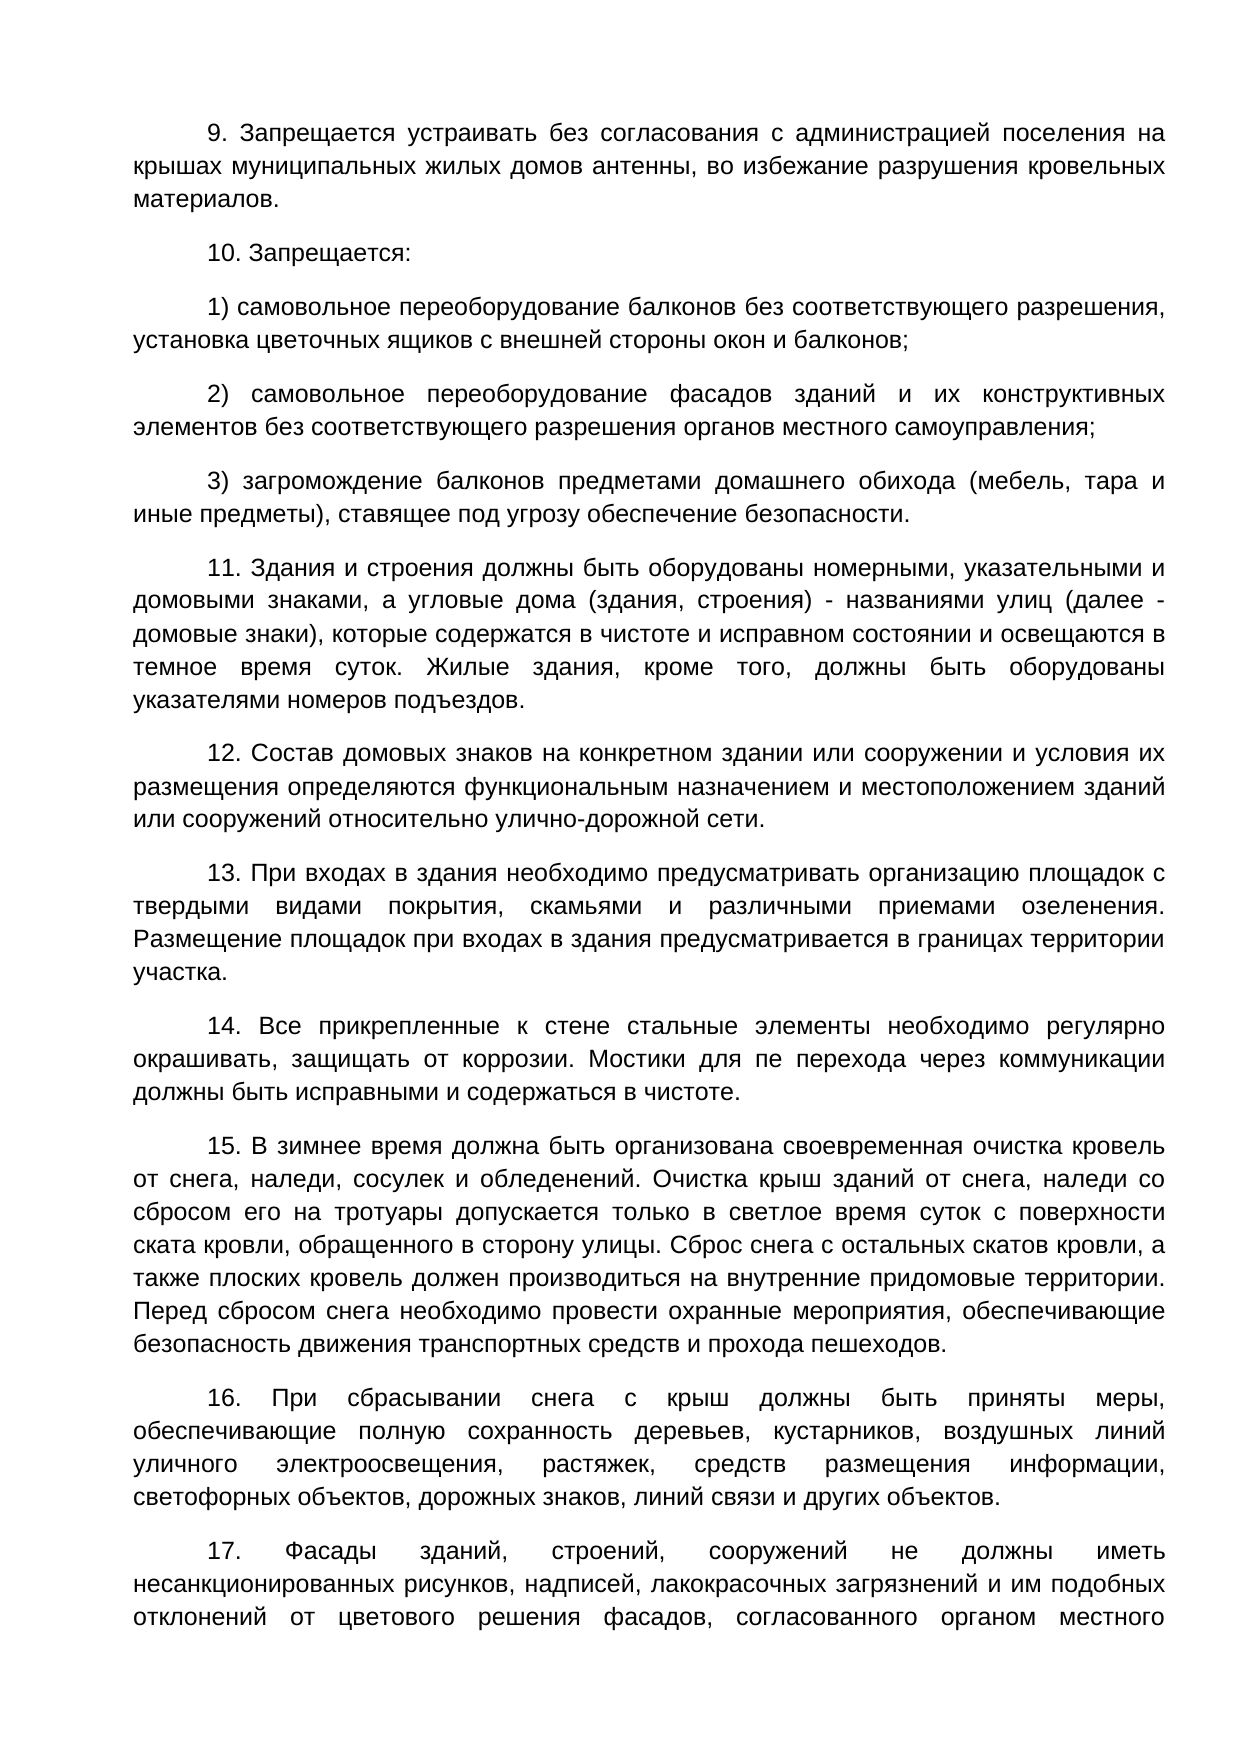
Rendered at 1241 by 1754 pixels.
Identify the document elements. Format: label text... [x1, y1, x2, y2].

text 12. Состав домовых знаков на конкретном здании или сооружении и условия их размещения определяются функциональным назначением и местоположением зданий или сооружений относительно улично-дорожной сети. [133, 738, 1167, 833]
text 11. Здания и строения должны быть оборудованы номерными, указательными и домовыми знаками, а угловые дома (здания, строения) - названиями улиц (далее - домовые знаки), которые содержатся в чистоте и исправном состоянии и освещаются в темное время суток. Жилые здания, кроме того, должны быть оборудованы указателями номеров подъездов. [133, 552, 1167, 713]
text 10. Запрещается: [133, 238, 1167, 267]
text 15. В зимнее время должна быть организована своевременная очистка кровель от снега, наледи, сосулек и обледенений. Очистка крыш зданий от снега, наледи со сбросом его на тротуары допускается только в светлое время суток с поверхности ската кровли, обращенного в сторону улицы. Сброс снега с остальных скатов кровли, а также плоских кровель должен производиться на внутренние придомовые территории. Перед сбросом снега необходимо провести охранные мероприятия, обеспечивающие безопасность движения транспортных средств и прохода пешеходов. [133, 1131, 1167, 1358]
text 3) загромождение балконов предметами домашнего обихода (мебель, тара и иные предметы), ставящее под угрозу обеспечение безопасности. [133, 466, 1167, 527]
text 16. При сбрасывании снега с крыш должны быть приняты меры, обеспечивающие полную сохранность деревьев, кустарников, воздушных линий уличного электроосвещения, растяжек, средств размещения информации, светофорных объектов, дорожных знаков, линий связи и других объектов. [133, 1383, 1167, 1511]
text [133, 1536, 1167, 1631]
text 9. Запрещается устраивать без согласования с администрацией поселения на крышах муниципальных жилых домов антенны, во избежание разрушения кровельных материалов. [133, 118, 1167, 213]
text 1) самовольное переоборудование балконов без соответствующего разрешения, установка цветочных ящиков с внешней стороны окон и балконов; [133, 292, 1167, 354]
text 13. При входах в здания необходимо предусматривать организацию площадок с твердыми видами покрытия, скамьями и различными приемами озеленения. Размещение площадок при входах в здания предусматривается в границах территории участка. [133, 858, 1167, 986]
text 2) самовольное переоборудование фасадов зданий и их конструктивных элементов без соответствующего разрешения органов местного самоуправления; [133, 379, 1167, 441]
text 14. Все прикрепленные к стене стальные элементы необходимо регулярно окрашивать, защищать от коррозии. Мостики для пе перехода через коммуникации должны быть исправными и содержаться в чистоте. [133, 1011, 1167, 1106]
